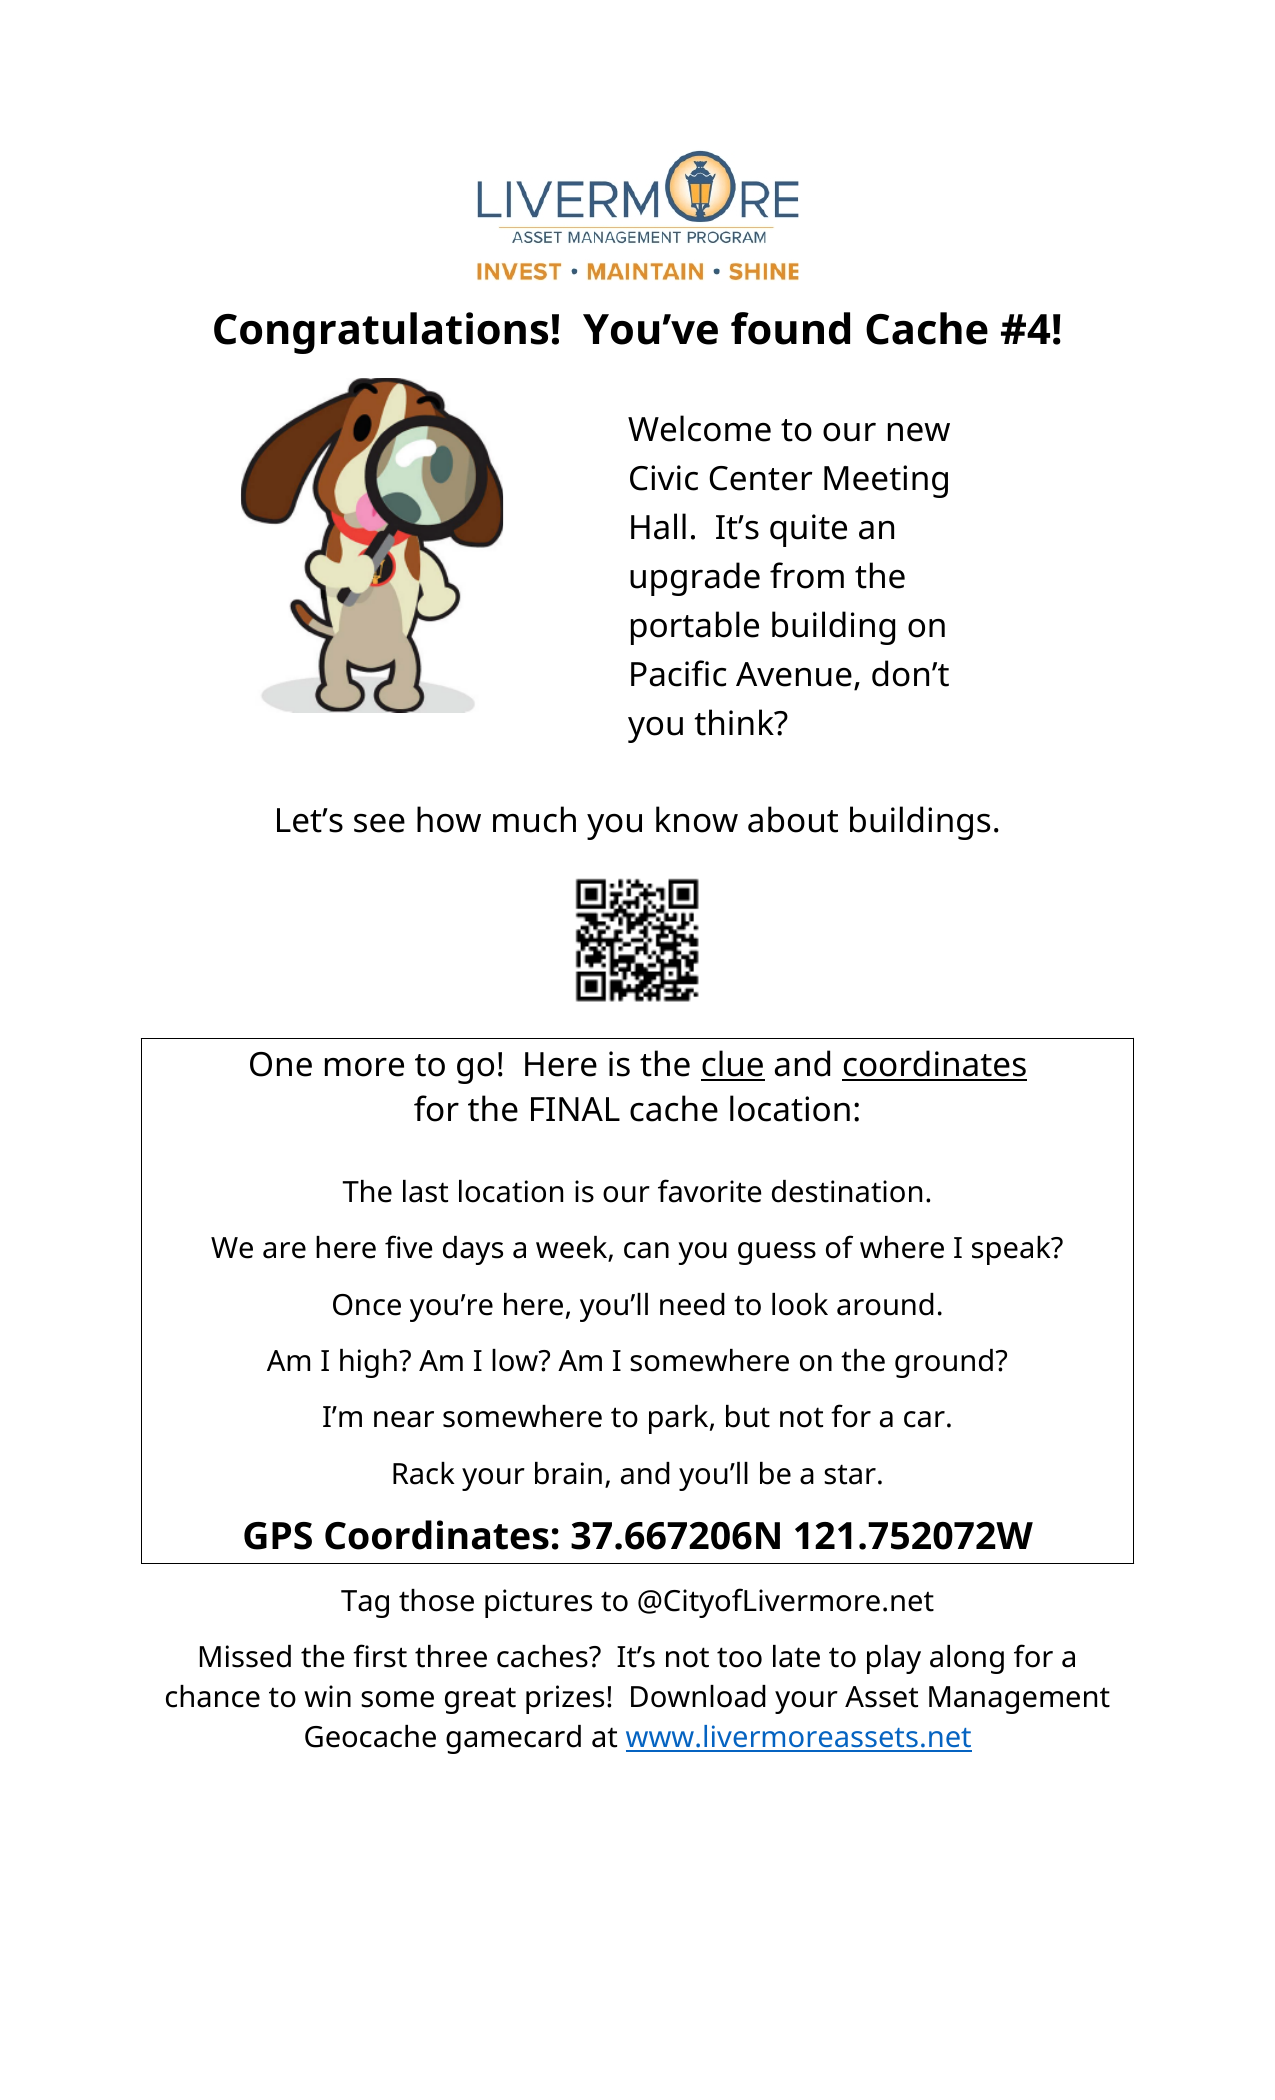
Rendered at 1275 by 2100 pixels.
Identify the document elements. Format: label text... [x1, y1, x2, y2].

text One more to go! Here is the clue and coordinates [142, 1039, 1133, 1086]
text The last location is our favorite destination. [150, 1171, 1125, 1211]
picture [559, 862, 716, 1019]
text GPS Coordinates: 37.667206N 121.752072W [142, 1506, 1133, 1563]
text Am I high? Am I low? Am I somewhere on the ground? [142, 1337, 1133, 1380]
text Congratulations! You’ve found Cache #4! [150, 300, 1125, 357]
text Let’s see how much you know about buildings. [150, 797, 1125, 842]
text We are here five days a week, can you guess of where I speak? [142, 1224, 1133, 1267]
picture [476, 149, 799, 282]
text Tag those pictures to @CityofLivermore.net [150, 1580, 1125, 1620]
text Missed the first three caches? It’s not too late to play along for a chance to win some great prizes! Download your Asset Management Geocache gamecard at www.livermoreassets.net [150, 1637, 1125, 1756]
text Once you’re here, you’ll need to look around. [142, 1281, 1133, 1324]
text I’m near somewhere to park, but not for a car. [142, 1394, 1133, 1436]
text Rack your brain, and you’ll be a star. [142, 1450, 1133, 1493]
text for the FINAL cache location: [150, 1086, 1125, 1132]
